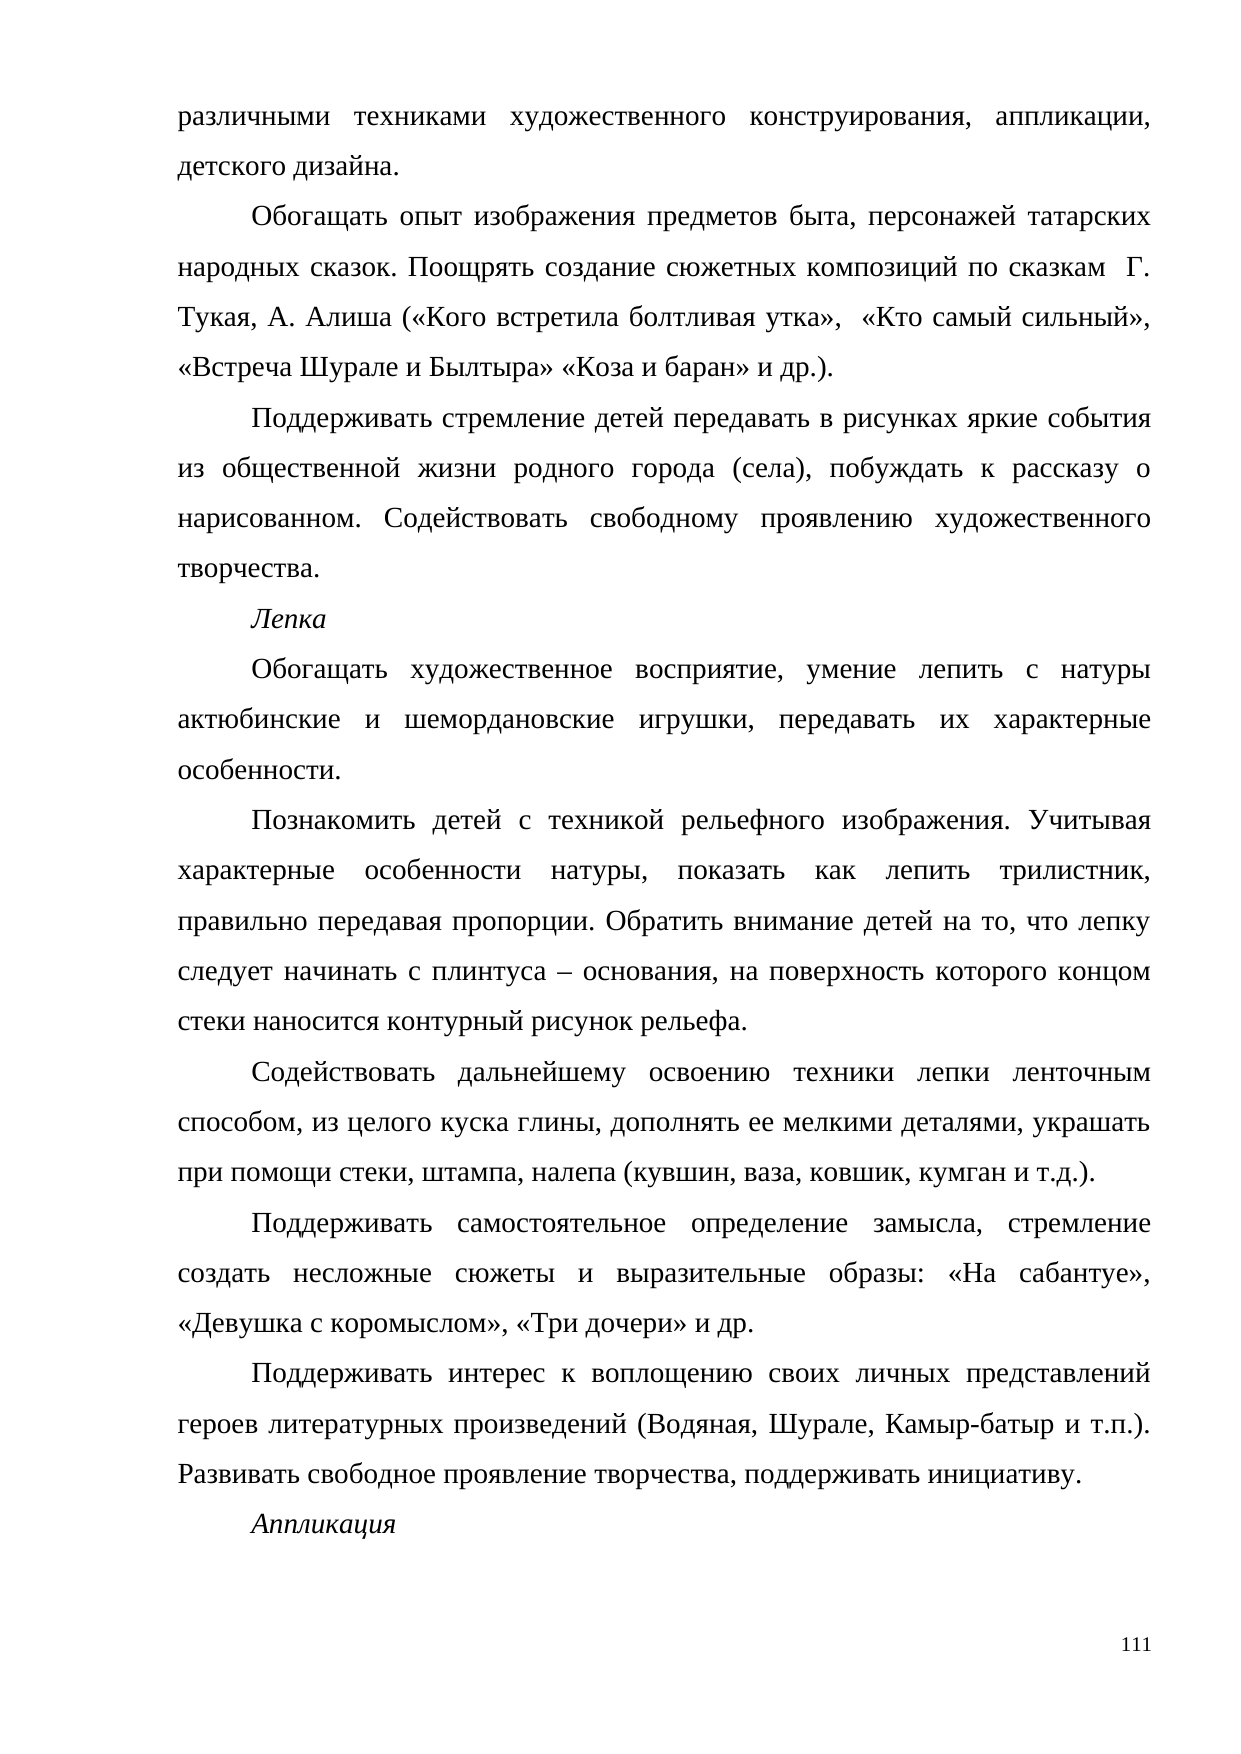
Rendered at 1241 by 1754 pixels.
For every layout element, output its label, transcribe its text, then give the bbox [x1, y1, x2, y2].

text Аппликация [177, 1507, 1152, 1540]
text Лепка [177, 601, 1152, 634]
text Поддерживать самостоятельное определение замысла, стремление создать несложные сюжеты и выразительные образы: «На сабантуе», «Девушка с коромыслом», «Три дочери» и др. [177, 1205, 1152, 1339]
text Обогащать художественное восприятие, умение лепить с натуры актюбинские и шемордановские игрушки, передавать их характерные особенности. [177, 651, 1152, 785]
text Познакомить детей с техникой рельефного изображения. Учитывая характерные особенности натуры, показать как лепить трилистник, правильно передавая пропорции. Обратить внимание детей на то, что лепку следует начинать с плинтуса – основания, на поверхность которого концом стеки наносится контурный рисунок рельефа. [177, 802, 1152, 1037]
text Поддерживать интерес к воплощению своих личных представлений героев литературных произведений (Водяная, Шурале, Камыр-батыр и т.п.). Развивать свободное проявление творчества, поддерживать инициативу. [177, 1356, 1152, 1490]
text Содействовать дальнейшему освоению техники лепки ленточным способом, из целого куска глины, дополнять ее мелкими деталями, украшать при помощи стеки, штампа, налепа (кувшин, ваза, ковшик, кумган и т.д.). [177, 1054, 1152, 1188]
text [177, 98, 1152, 182]
text Обогащать опыт изображения предметов быта, персонажей татарских народных сказок. Поощрять создание сюжетных композиций по сказкам Г. Тукая, А. Алиша («Кого встретила болтливая утка», «Кто самый сильный», «Встреча Шурале и Былтыра» «Коза и баран» и др.). [177, 198, 1152, 383]
text Поддерживать стремление детей передавать в рисунках яркие события из общественной жизни родного города (села), побуждать к рассказу о нарисованном. Содействовать свободному проявлению художественного творчества. [177, 400, 1152, 584]
